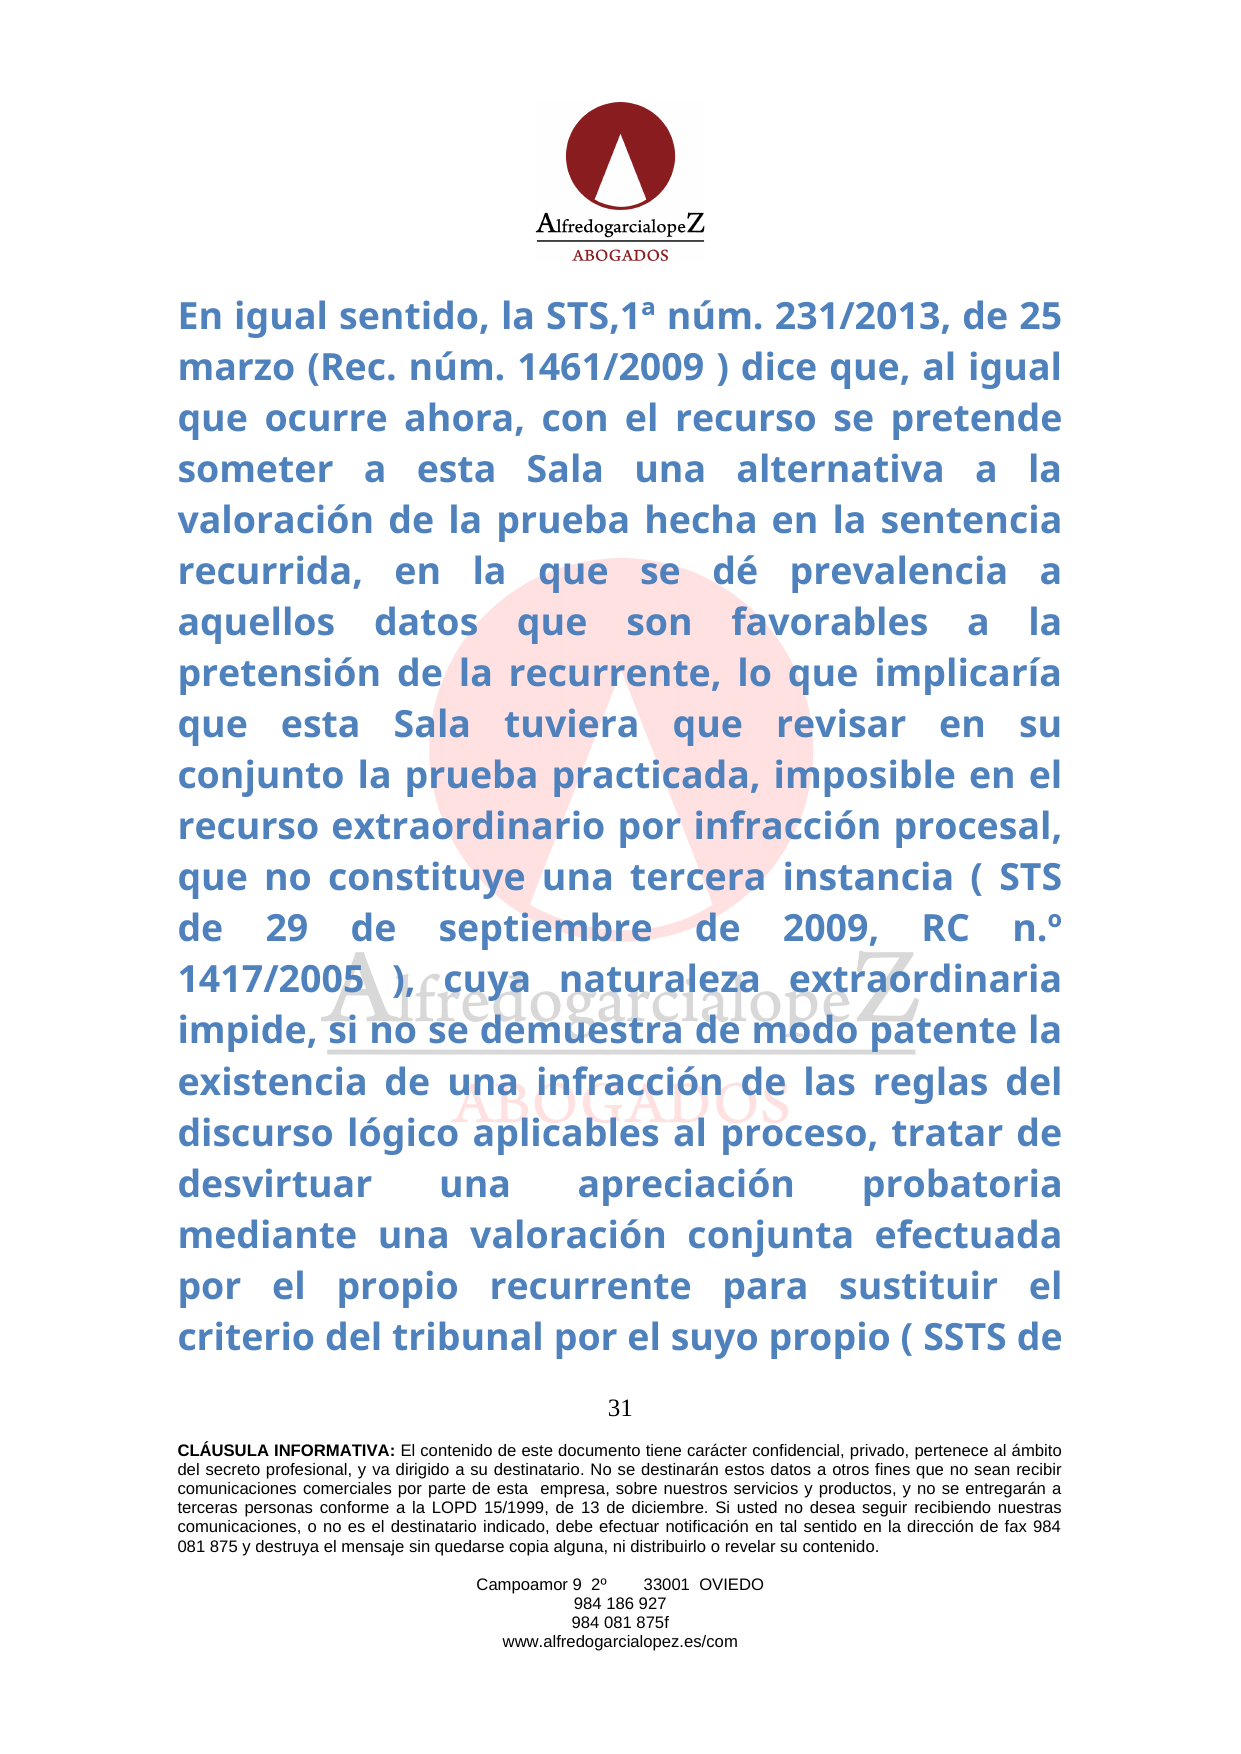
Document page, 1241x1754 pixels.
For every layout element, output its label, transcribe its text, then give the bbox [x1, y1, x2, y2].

picture [535, 102, 705, 261]
